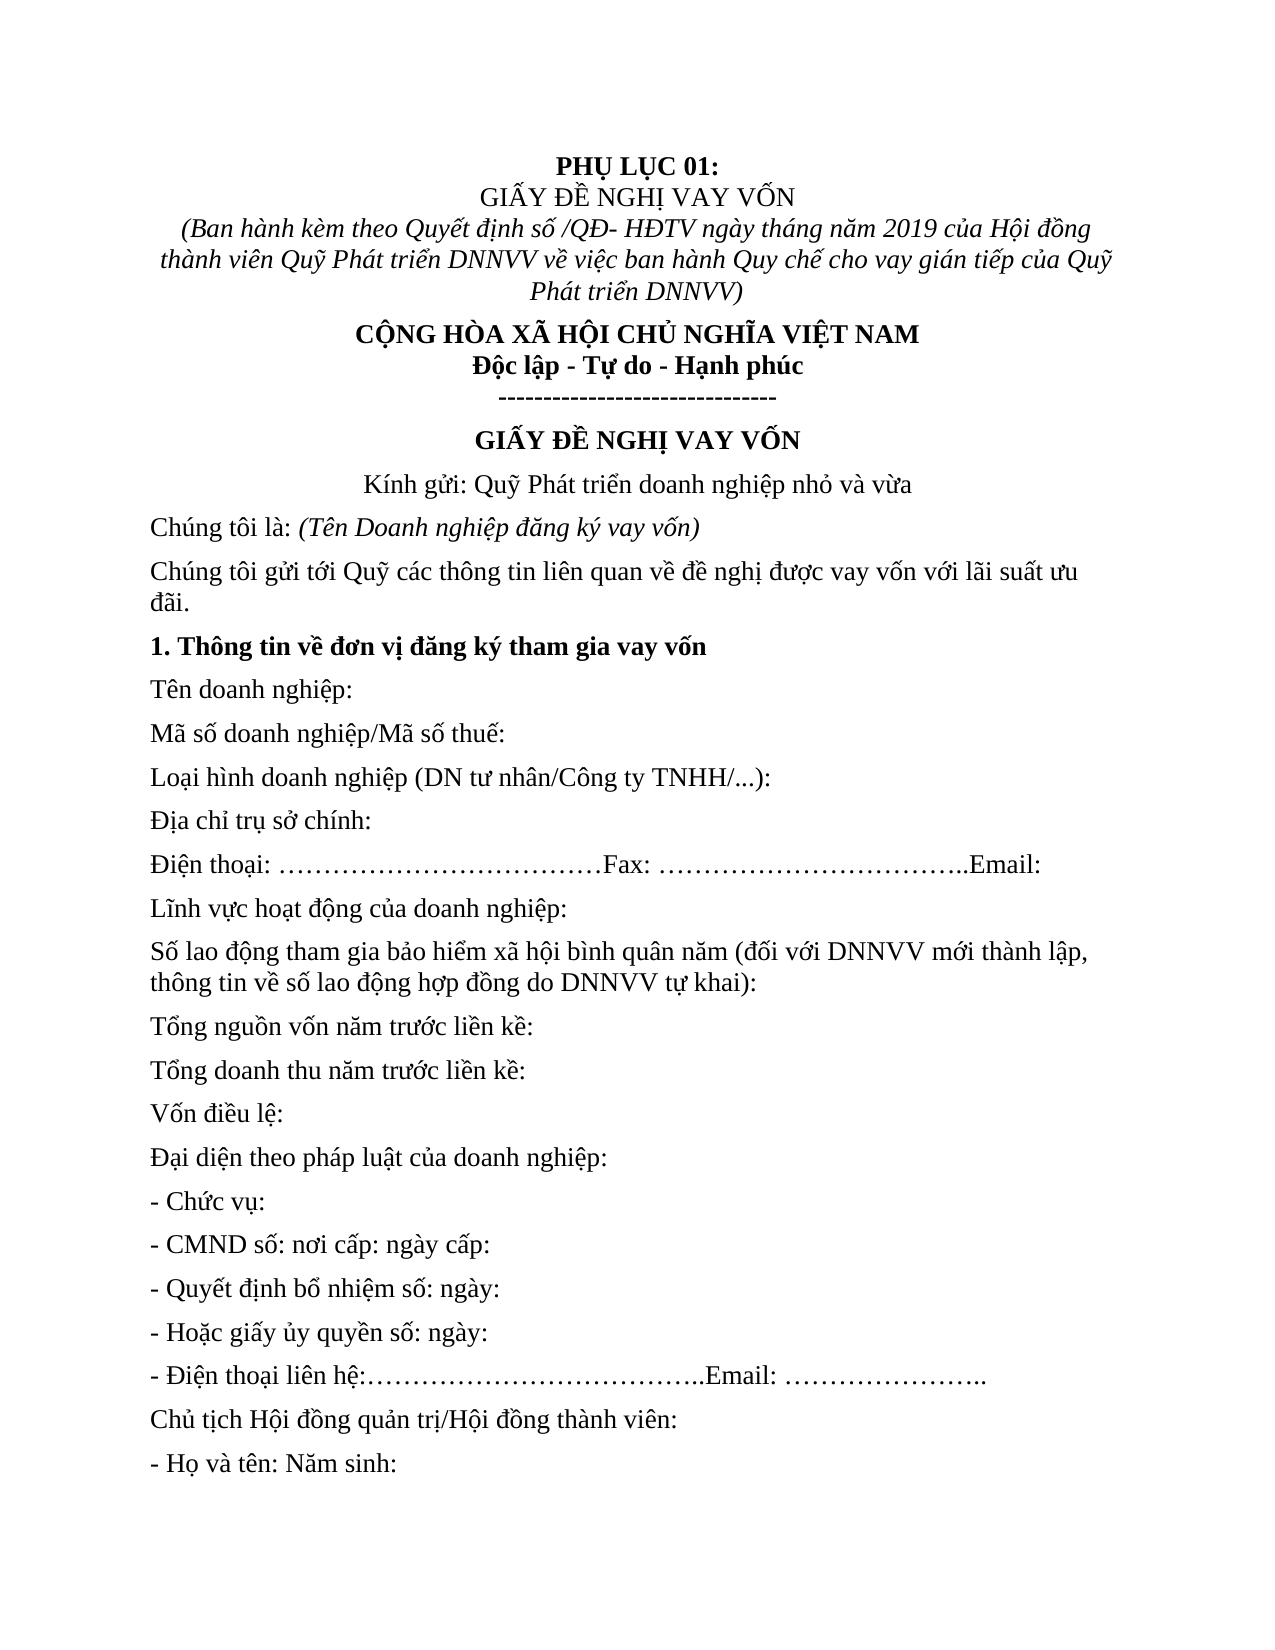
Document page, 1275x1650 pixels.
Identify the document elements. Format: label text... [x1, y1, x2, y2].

text Vốn điều lệ: [150, 1097, 1125, 1129]
text Lĩnh vực hoạt động của doanh nghiệp: [150, 892, 1125, 923]
text Số lao động tham gia bảo hiểm xã hội bình quân năm (đối với DNNVV mới thành lập, thông tin về số lao động hợp đồng do DNNVV tự khai): [150, 935, 1125, 998]
text Tên doanh nghiệp: [150, 673, 1125, 705]
text CỘNG HÒA XÃ HỘI CHỦ NGHĨA VIỆT NAM Độc lập - Tự do - Hạnh phúc ------------------------------- [150, 318, 1125, 412]
text Mã số doanh nghiệp/Mã số thuế: [150, 717, 1125, 748]
text Chúng tôi là: (Tên Doanh nghiệp đăng ký vay vốn) [150, 511, 1125, 543]
text Chủ tịch Hội đồng quản trị/Hội đồng thành viên: [150, 1403, 1125, 1434]
text Tổng doanh thu năm trước liền kề: [150, 1054, 1125, 1085]
text - Họ và tên: Năm sinh: [150, 1447, 1125, 1478]
text Tổng nguồn vốn năm trước liền kề: [150, 1010, 1125, 1041]
text - Quyết định bổ nhiệm số: ngày: [150, 1272, 1125, 1303]
text Điện thoại: ………………………………Fax: ……………………………..Email: [150, 848, 1125, 879]
text PHỤ LỤC 01: [150, 150, 1125, 181]
text - Hoặc giấy ủy quyền số: ngày: [150, 1316, 1125, 1347]
text 1. Thông tin về đơn vị đăng ký tham gia vay vốn [150, 630, 1125, 661]
text GIẤY ĐỀ NGHỊ VAY VỐN (Ban hành kèm theo Quyết định số /QĐ- HĐTV ngày tháng năm 2019 của Hội đồng thành viên Quỹ Phát triển DNNVV về việc ban hành Quy chế cho vay gián tiếp của Quỹ Phát triển DNNVV) [150, 181, 1125, 306]
text Chúng tôi gửi tới Quỹ các thông tin liên quan về đề nghị được vay vốn với lãi suất ưu đãi. [150, 555, 1125, 617]
text Kính gửi: Quỹ Phát triển doanh nghiệp nhỏ và vừa [150, 468, 1125, 499]
text - CMND số: nơi cấp: ngày cấp: [150, 1228, 1125, 1259]
text Địa chỉ trụ sở chính: [150, 804, 1125, 836]
text - Điện thoại liên hệ:………………………………..Email: ………………….. [150, 1359, 1125, 1391]
text - Chức vụ: [150, 1185, 1125, 1216]
text Loại hình doanh nghiệp (DN tư nhân/Công ty TNHH/...): [150, 761, 1125, 792]
text Đại diện theo pháp luật của doanh nghiệp: [150, 1141, 1125, 1172]
text GIẤY ĐỀ NGHỊ VAY VỐN [150, 424, 1125, 455]
